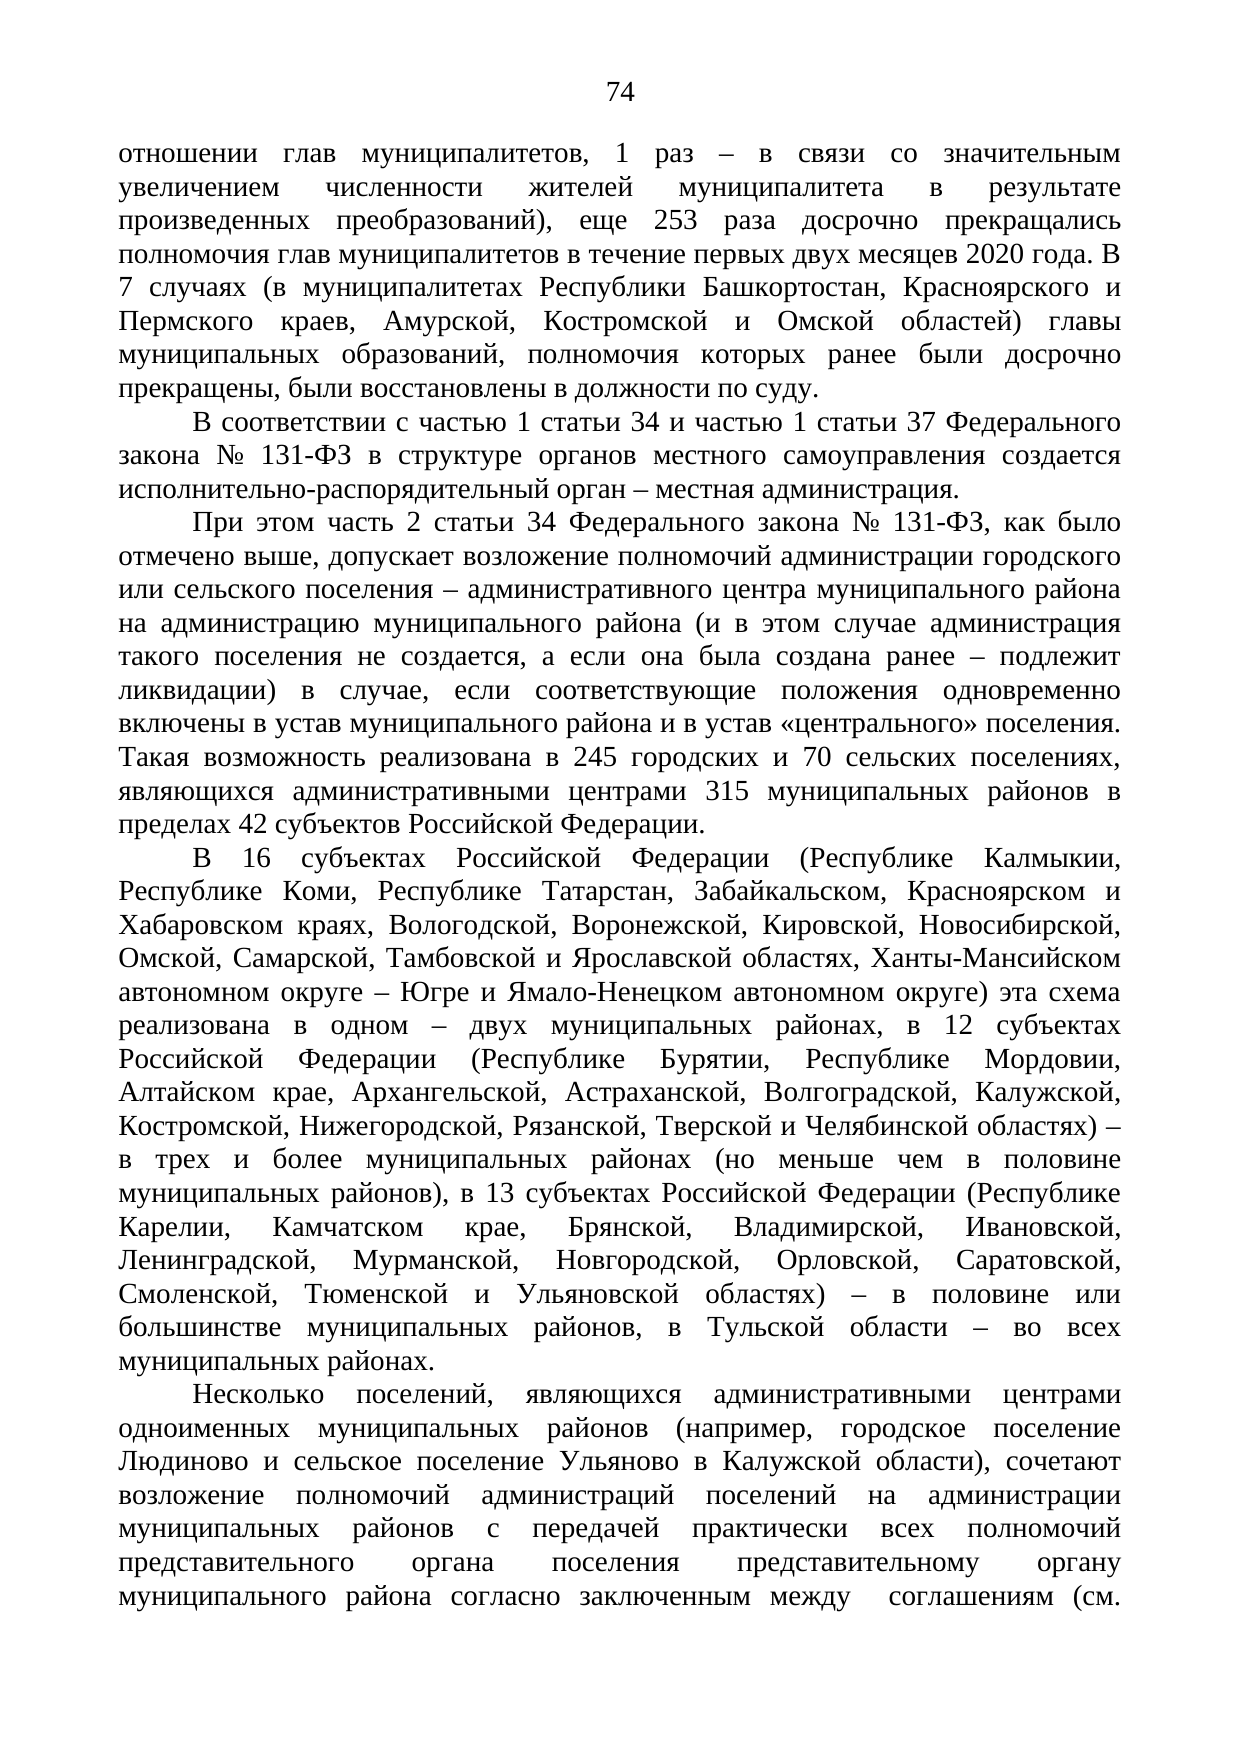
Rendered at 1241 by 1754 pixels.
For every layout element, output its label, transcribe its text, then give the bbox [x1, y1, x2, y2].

text В соответствии с частью 1 статьи 34 и частью 1 статьи 37 Федерального закона № 131-ФЗ в структуре органов местного самоуправления создается исполнительно-распорядительный орган – местная администрация. [118, 404, 1122, 504]
text В 16 субъектах Российской Федерации (Республике Калмыкии, Республике Коми, Республике Татарстан, Забайкальском, Красноярском и Хабаровском краях, Вологодской, Воронежской, Кировской, Новосибирской, Омской, Самарской, Тамбовской и Ярославской областях, Ханты-Мансийском автономном округе – Югре и Ямало-Ненецком автономном округе) эта схема реализована в одном – двух муниципальных районах, в 12 субъектах Российской Федерации (Республике Бурятии, Республике Мордовии, Алтайском крае, Архангельской, Астраханской, Волгоградской, Калужской, Костромской, Нижегородской, Рязанской, Тверской и Челябинской областях) – в трех и более муниципальных районах (но меньше чем в половине муниципальных районов), в 13 субъектах Российской Федерации (Республике Карелии, Камчатском крае, Брянской, Владимирской, Ивановской, Ленинградской, Мурманской, Новгородской, Орловской, Саратовской, Смоленской, Тюменской и Ульяновской областях) – в половине или большинстве муниципальных районов, в Тульской области – во всех муниципальных районах. [118, 840, 1122, 1376]
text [118, 135, 1122, 404]
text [118, 1376, 1122, 1611]
text При этом часть 2 статьи 34 Федерального закона № 131-ФЗ, как было отмечено выше, допускает возложение полномочий администрации городского или сельского поселения – административного центра муниципального района на администрацию муниципального района (и в этом случае администрация такого поселения не создается, а если она была создана ранее – подлежит ликвидации) в случае, если соответствующие положения одновременно включены в устав муниципального района и в устав «центрального» поселения. Такая возможность реализована в 245 городских и 70 сельских поселениях, являющихся административными центрами 315 муниципальных районов в пределах 42 субъектов Российской Федерации. [118, 504, 1122, 840]
